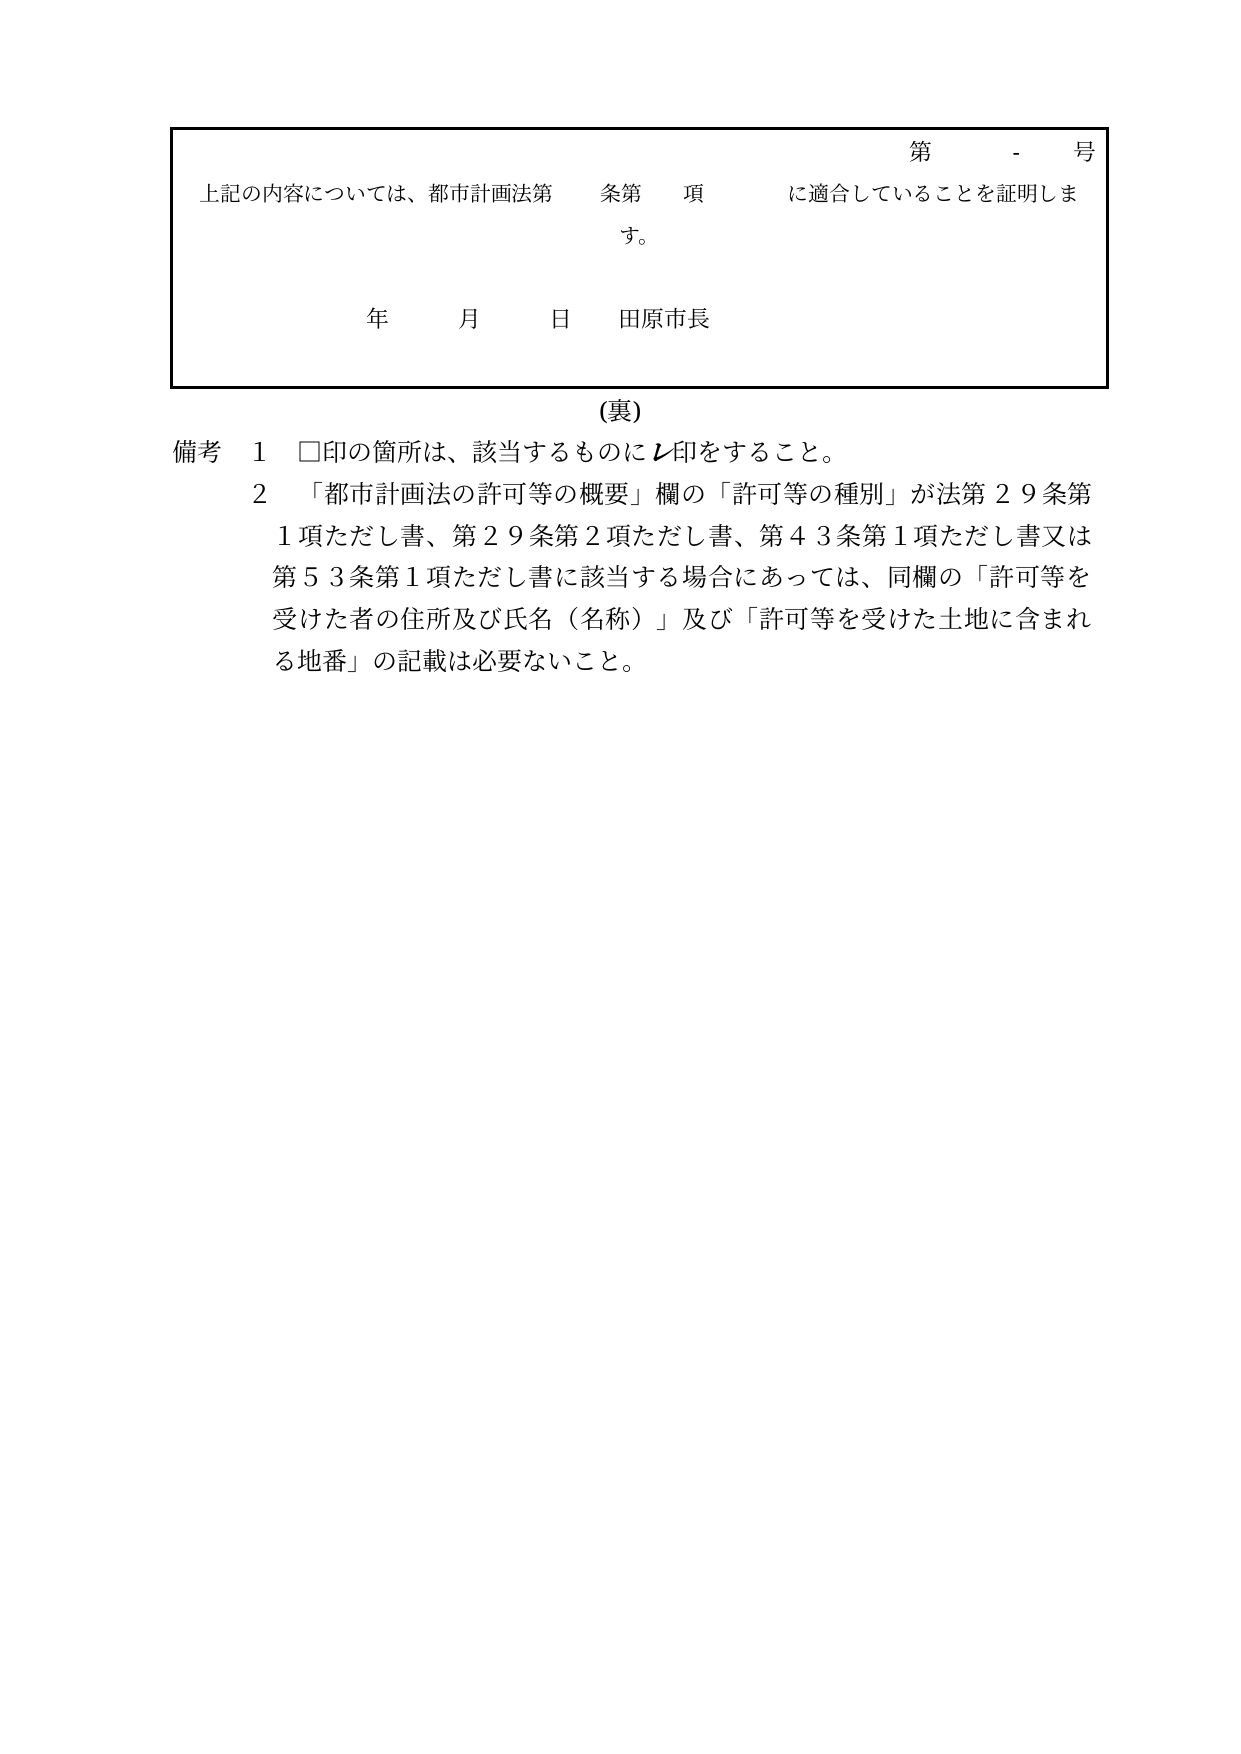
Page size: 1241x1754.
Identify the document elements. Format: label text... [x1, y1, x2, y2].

text 備考 １ □印の箇所は、該当するものにレ印をすること。 [173, 430, 1092, 472]
text (裏) [148, 389, 1092, 430]
text ２ 「都市計画法の許可等の概要」欄の「許可等の種別」が法第２９条第１項ただし書、第２９条第２項ただし書、第４３条第１項ただし書又は第５３条第１項ただし書に該当する場合にあっては、同欄の「許可等を受けた者の住所及び氏名（名称）」及び「許可等を受けた土地に含まれる地番」の記載は必要ないこと。 [248, 472, 1092, 680]
table_cell 第 - 号 上記の内容については、都市計画法第 条第 項 に適合していることを証明します。 年 月 日 田原市長 [173, 130, 1106, 386]
